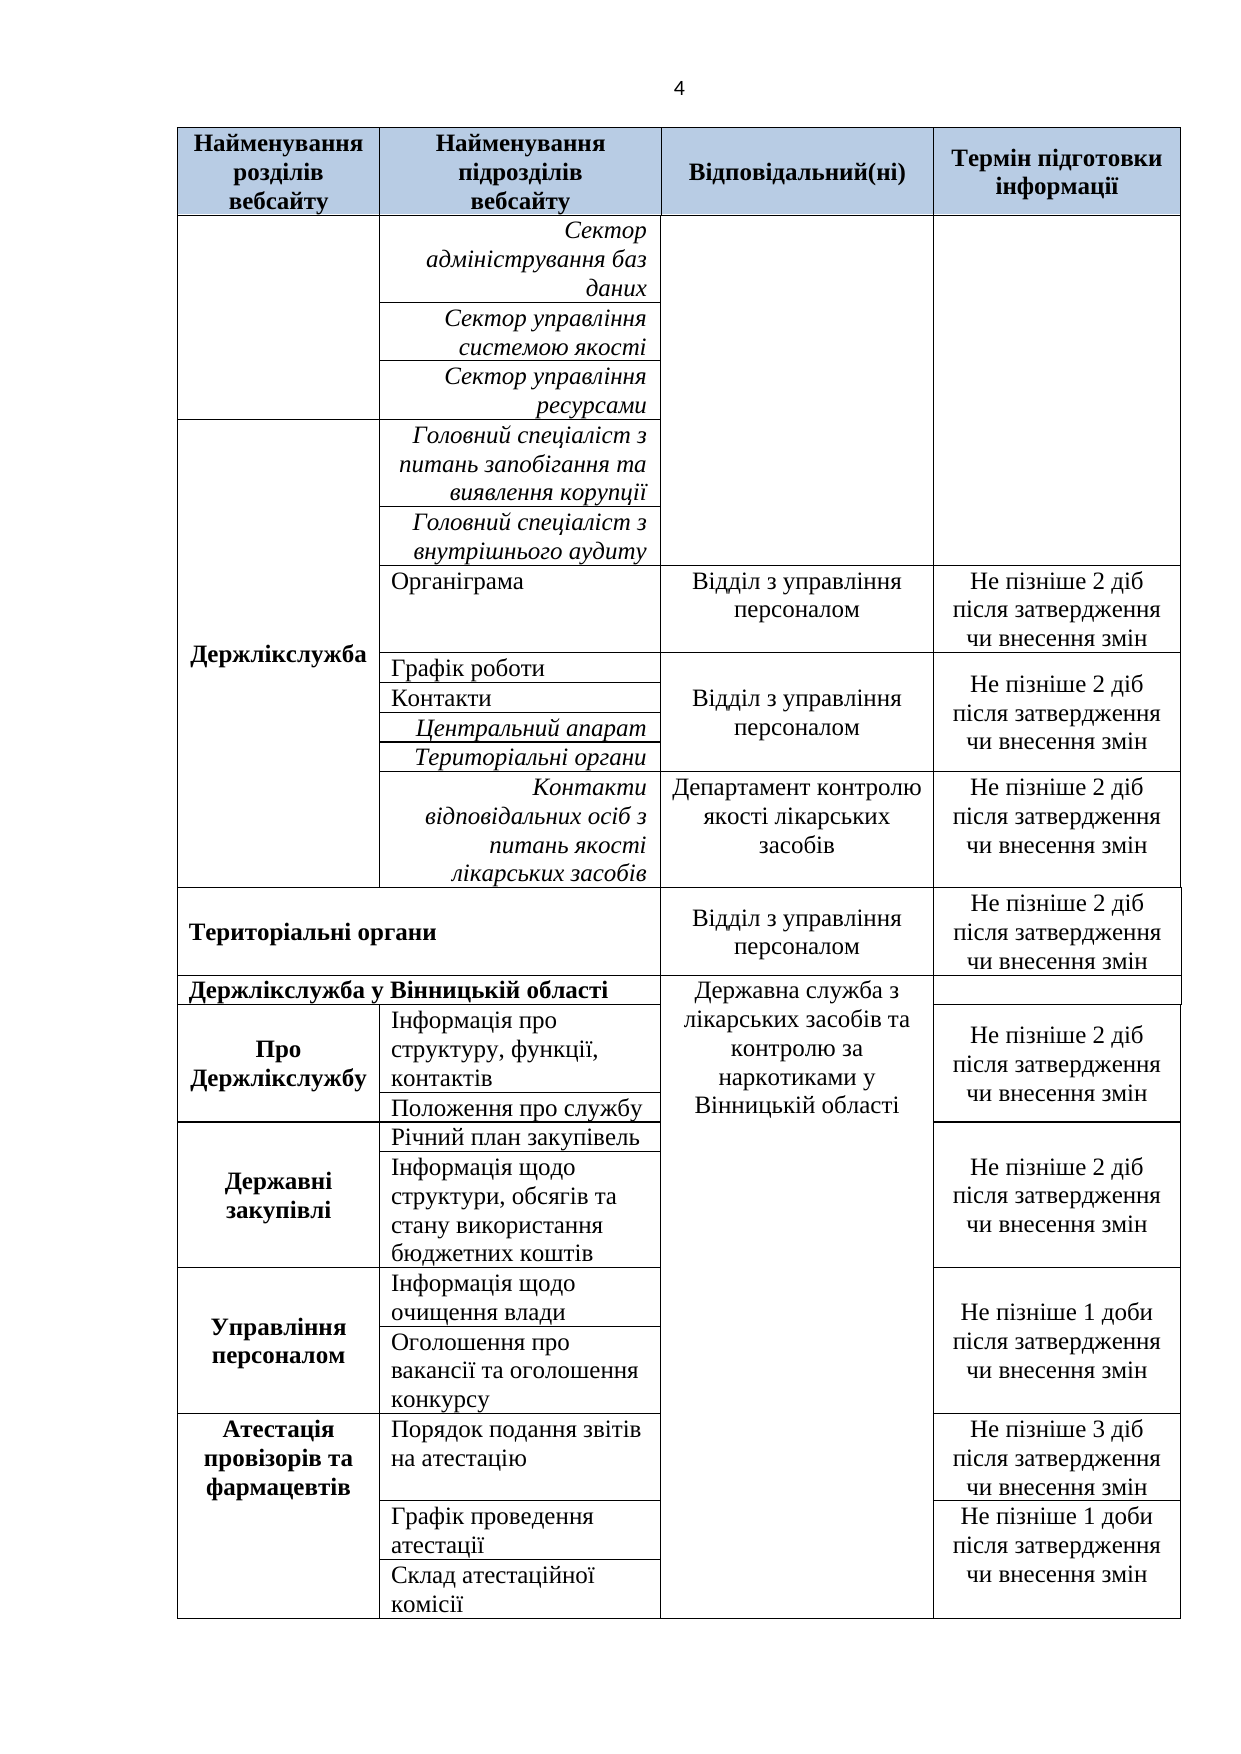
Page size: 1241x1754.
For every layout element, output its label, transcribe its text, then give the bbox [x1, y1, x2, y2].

table_cell Порядок подання звітів на атестацію [380, 1414, 660, 1500]
table_cell Не пізніше 2 діб після затвердження чи внесення змін [934, 888, 1181, 974]
table_cell Про Держлікслужбу [178, 1005, 379, 1121]
table_cell Державна служба з лікарських засобів та контролю за наркотиками у Вінницькій області [661, 976, 933, 1617]
table_cell Управління персоналом [178, 1268, 379, 1413]
table_cell Сектор управління ресурсами [380, 361, 660, 419]
table_cell [934, 976, 1181, 1004]
table_cell Державні закупівлі [178, 1123, 379, 1267]
table_cell Інформація щодо очищення влади [380, 1268, 660, 1326]
table_header Найменування підрозділів вебсайту [380, 128, 661, 214]
table_cell Положення про службу [380, 1093, 660, 1121]
table_cell Центральний апарат [380, 713, 660, 741]
table_cell Головний спеціаліст з внутрішнього аудиту [380, 507, 660, 565]
table_header Відповідальний(ні) [662, 128, 933, 214]
table_header Найменування розділів вебсайту [178, 128, 379, 214]
table_cell Оголошення про вакансії та оголошення конкурсу [380, 1327, 660, 1413]
table_cell Не пізніше 2 діб після затвердження чи внесення змін [934, 1123, 1180, 1267]
table_cell Не пізніше 2 діб після затвердження чи внесення змін [934, 772, 1180, 887]
table_cell Контакти відповідальних осіб з питань якості лікарських засобів [380, 772, 660, 887]
table_cell Органіграма [380, 566, 660, 652]
table_cell Територіальні органи [380, 743, 660, 771]
table_cell Інформація щодо структури, обсягів та стану використання бюджетних коштів [380, 1152, 660, 1267]
table_cell Відділ з управління персоналом [661, 566, 933, 652]
table_cell Не пізніше 1 доби після затвердження чи внесення змін [934, 1268, 1180, 1413]
table_cell Сектор адміністрування баз даних [380, 216, 660, 302]
table_cell Не пізніше 3 діб після затвердження чи внесення змін [934, 1414, 1180, 1500]
table_cell Відділ з управління персоналом [661, 888, 933, 974]
table_cell Графік роботи [380, 653, 660, 682]
table_cell Контакти [380, 683, 660, 712]
table_cell Головний спеціаліст з питань запобігання та виявлення корупції [380, 420, 660, 506]
table_header Термін підготовки інформації [934, 128, 1180, 214]
table_cell Відділ з управління персоналом [661, 653, 933, 771]
table_cell Річний план закупівель [380, 1123, 660, 1151]
table_cell Графік проведення атестації [380, 1501, 660, 1559]
table_cell Не пізніше 2 діб після затвердження чи внесення змін [934, 653, 1180, 771]
table_cell Держлікслужба у Вінницькій області [178, 976, 660, 1004]
table_cell Територіальні органи [178, 888, 660, 974]
table_cell Сектор управління системою якості [380, 303, 660, 360]
table_cell Департамент контролю якості лікарських засобів [661, 772, 933, 887]
table_cell Інформація про структуру, функції, контактів [380, 1005, 660, 1092]
table_cell Склад атестаційної комісії [380, 1560, 660, 1617]
table_cell Держлікслужба [178, 420, 379, 887]
table_cell Не пізніше 2 діб після затвердження чи внесення змін [934, 1005, 1180, 1121]
table_cell Атестація провізорів та фармацевтів [178, 1414, 379, 1617]
table_cell Не пізніше 2 діб після затвердження чи внесення змін [934, 566, 1180, 652]
table_cell Не пізніше 1 доби після затвердження чи внесення змін [934, 1501, 1180, 1617]
